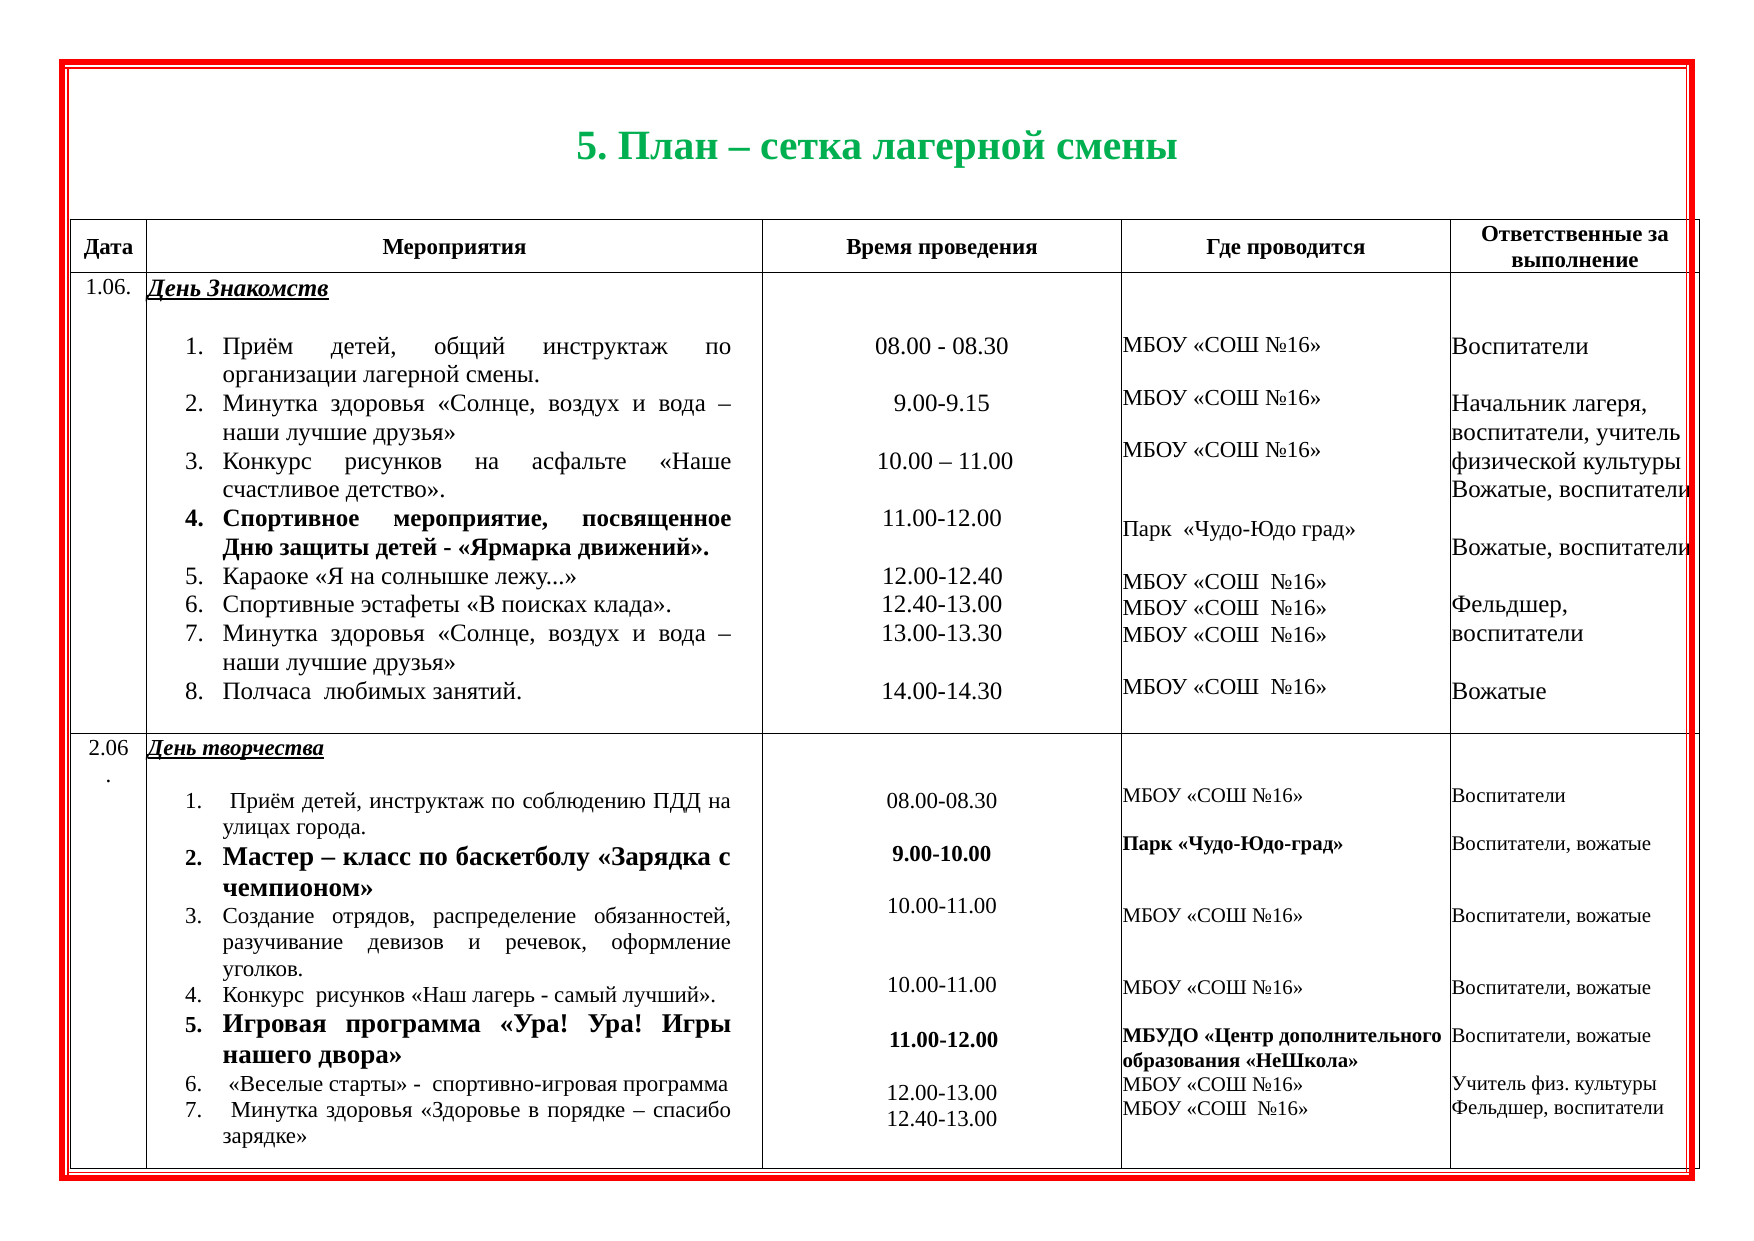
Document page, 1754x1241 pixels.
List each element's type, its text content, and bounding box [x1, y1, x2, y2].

table_header Где проводится [1122, 220, 1450, 272]
table_cell 08.00 - 08.30 9.00-9.15 10.00 – 11.00 11.00-12.00 12.00-12.40 12.40-13.00 13.00-13.30 14.00-14.30 [763, 273, 1121, 733]
table_header Ответственные за выполнение [1451, 220, 1686, 272]
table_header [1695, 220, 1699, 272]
table_cell Воспитатели Начальник лагеря, воспитатели, учитель физической культуры Вожатые, воспитатели Вожатые, воспитатели Фельдшер, воспитатели Вожатые [1451, 273, 1686, 733]
table_cell День Знакомств Приём детей, общий инструктаж по организации лагерной смены. Минутка здоровья «Солнце, воздух и вода – наши лучшие друзья» Конкурс рисунков на асфальте «Наше счастливое детство». Спортивное мероприятие, посвященное Дню защиты детей - «Ярмарка движений». Караоке «Я на солнышке лежу...» Спортивные эстафеты «В поисках клада». Минутка здоровья «Солнце, воздух и вода – наши лучшие друзья» Полчаса любимых занятий. [147, 273, 762, 733]
table_header Мероприятия [147, 220, 762, 272]
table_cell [1122, 734, 1450, 1168]
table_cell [1451, 734, 1686, 1168]
table_cell МБОУ «СОШ №16» МБОУ «СОШ №16» МБОУ «СОШ №16» Парк «Чудо-Юдо град» МБОУ «СОШ №16» МБОУ «СОШ №16» МБОУ «СОШ №16» МБОУ «СОШ №16» [1122, 273, 1450, 733]
table_header Дата [71, 220, 146, 272]
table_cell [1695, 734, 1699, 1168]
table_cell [763, 734, 1121, 1168]
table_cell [147, 734, 762, 1168]
table_header Время проведения [763, 220, 1121, 272]
table_cell 2.06 . [71, 734, 146, 1168]
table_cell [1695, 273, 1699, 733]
table_cell 1.06. [71, 273, 146, 733]
text 5. План – сетка лагерной смены [69, 121, 1686, 169]
